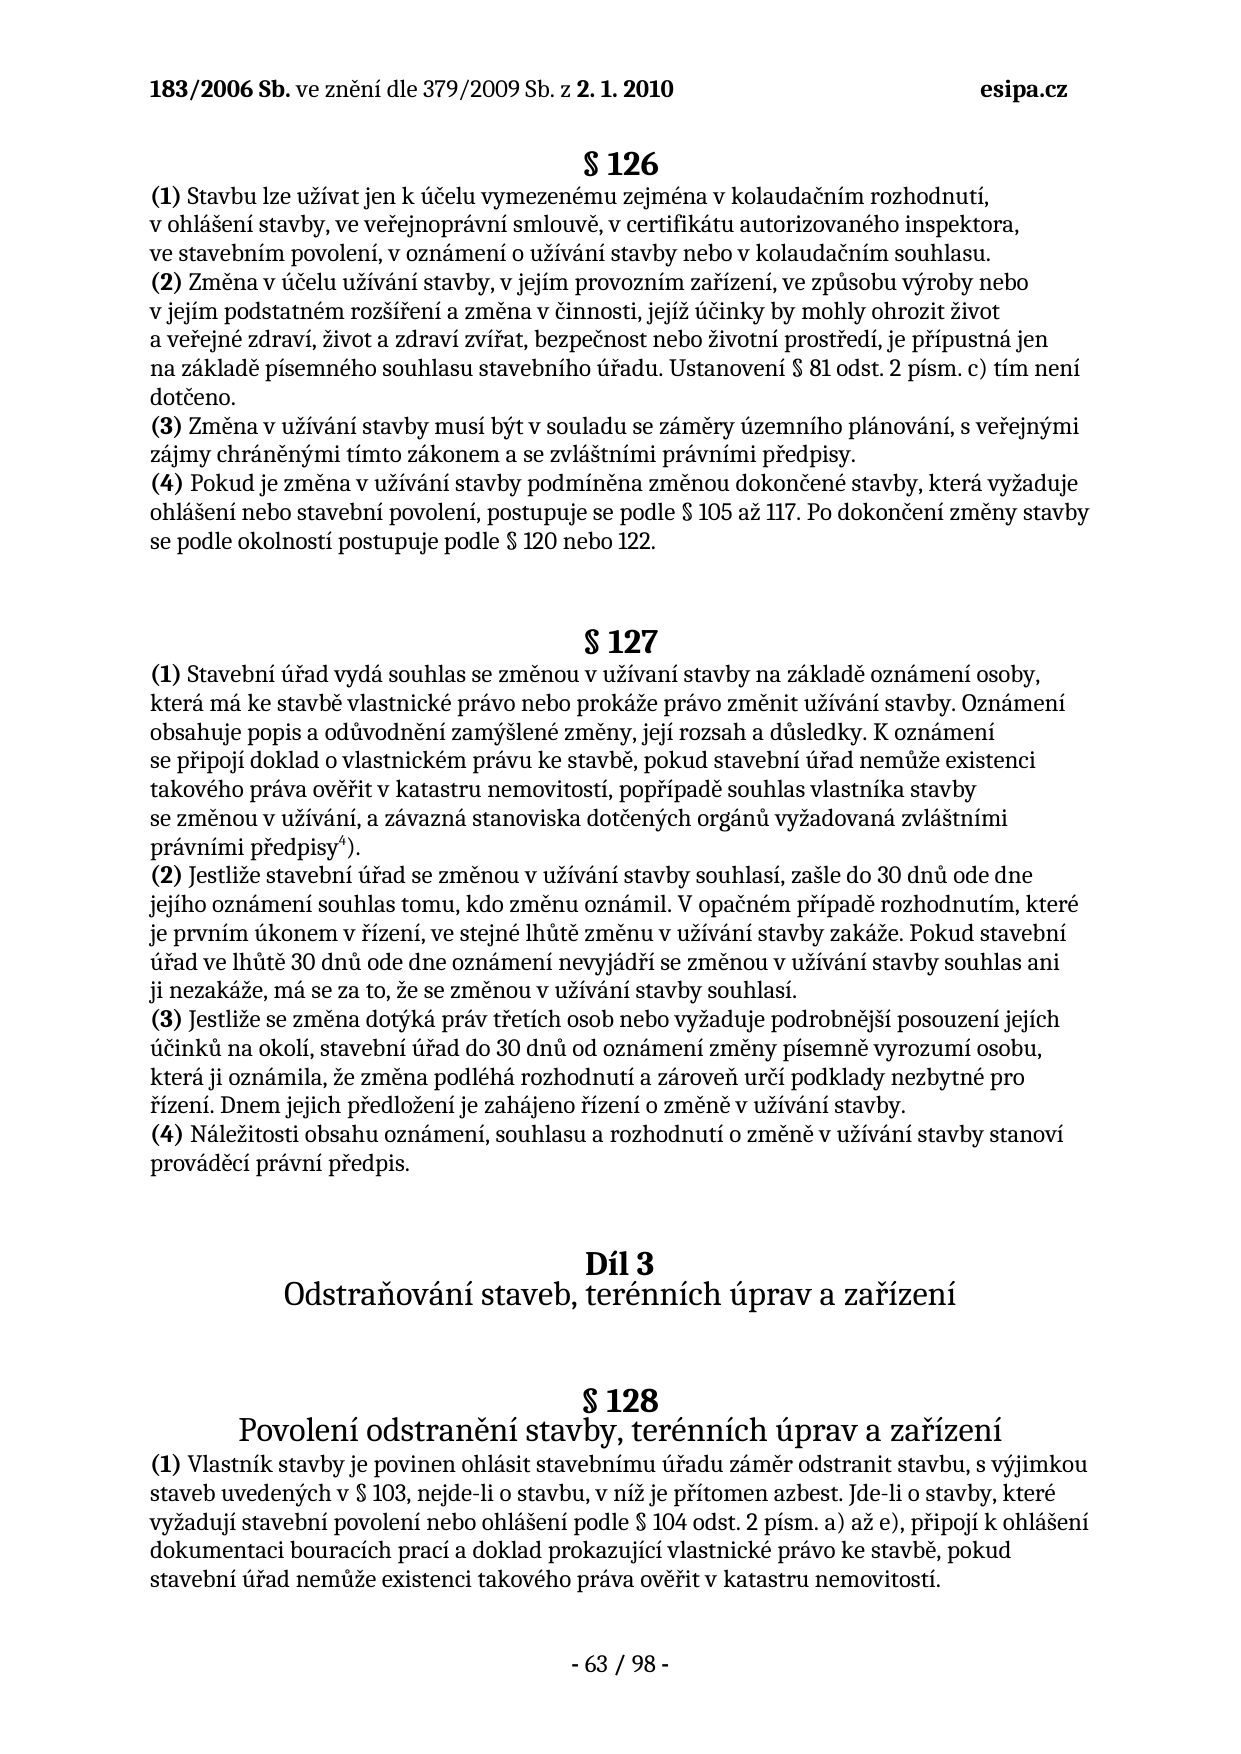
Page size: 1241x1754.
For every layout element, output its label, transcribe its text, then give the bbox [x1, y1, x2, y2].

text (2) Změna v účelu užívání stavby, v jejím provozním zařízení, ve způsobu výroby nebo v jejím podstatném rozšíření a změna v činnosti, jejíž účinky by mohly ohrozit život a veřejné zdraví, život a zdraví zvířat, bezpečnost nebo životní prostředí, je přípustná jen na základě písemného souhlasu stavebního úřadu. Ustanovení § 81 odst. 2 písm. c) tím není dotčeno. [150, 268, 1090, 412]
text (2) Jestliže stavební úřad se změnou v užívání stavby souhlasí, zašle do 30 dnů ode dne jejího oznámení souhlas tomu, kdo změnu oznámil. V opačném případě rozhodnutím, které je prvním úkonem v řízení, ve stejné lhůtě změnu v užívání stavby zakáže. Pokud stavební úřad ve lhůtě 30 dnů ode dne oznámení nevyjádří se změnou v užívání stavby souhlas ani ji nezakáže, má se za to, že se změnou v užívání stavby souhlasí. [150, 861, 1090, 1005]
text (1) Vlastník stavby je povinen ohlásit stavebnímu úřadu záměr odstranit stavbu, s výjimkou staveb uvedených v § 103, nejde-li o stavbu, v níž je přítomen azbest. Jde-li o stavby, které vyžadují stavební povolení nebo ohlášení podle § 104 odst. 2 písm. a) až e), připojí k ohlášení dokumentaci bouracích prací a doklad prokazující vlastnické právo ke stavbě, pokud stavební úřad nemůže existenci takového práva ověřit v katastru nemovitostí. [150, 1450, 1090, 1594]
text (1) Stavební úřad vydá souhlas se změnou v užívaní stavby na základě oznámení osoby, která má ke stavbě vlastnické právo nebo prokáže právo změnit užívání stavby. Oznámení obsahuje popis a odůvodnění zamýšlené změny, její rozsah a důsledky. K oznámení se připojí doklad o vlastnickém právu ke stavbě, pokud stavební úřad nemůže existenci takového práva ověřit v katastru nemovitostí, popřípadě souhlas vlastníka stavby se změnou v užívání, a závazná stanoviska dotčených orgánů vyžadovaná zvláštními právními předpisy4). [150, 660, 1090, 861]
subtitle § 126 [150, 150, 1090, 182]
text (1) Stavbu lze užívat jen k účelu vymezenému zejména v kolaudačním rozhodnutí, v ohlášení stavby, ve veřejnoprávní smlouvě, v certifikátu autorizovaného inspektora, ve stavebním povolení, v oznámení o užívání stavby nebo v kolaudačním souhlasu. [150, 182, 1090, 268]
text (4) Náležitosti obsahu oznámení, souhlasu a rozhodnutí o změně v užívání stavby stanoví prováděcí právní předpis. [150, 1120, 1090, 1177]
text (4) Pokud je změna v užívání stavby podmíněna změnou dokončené stavby, která vyžaduje ohlášení nebo stavební povolení, postupuje se podle § 105 až 117. Po dokončení změny stavby se podle okolností postupuje podle § 120 nebo 122. [150, 469, 1090, 555]
subtitle § 127 [150, 628, 1090, 660]
text (3) Změna v užívání stavby musí být v souladu se záměry územního plánování, s veřejnými zájmy chráněnými tímto zákonem a se zvláštními právními předpisy. [150, 412, 1090, 469]
subtitle Díl 3 -Odstraňování staveb, terénních úprav a zařízení [150, 1250, 1090, 1314]
subtitle § 128 -Povolení odstranění stavby, terénních úprav a zařízení [150, 1387, 1090, 1450]
text (3) Jestliže se změna dotýká práv třetích osob nebo vyžaduje podrobnější posouzení jejích účinků na okolí, stavební úřad do 30 dnů od oznámení změny písemně vyrozumí osobu, která ji oznámila, že změna podléhá rozhodnutí a zároveň určí podklady nezbytné pro řízení. Dnem jejich předložení je zahájeno řízení o změně v užívání stavby. [150, 1005, 1090, 1120]
